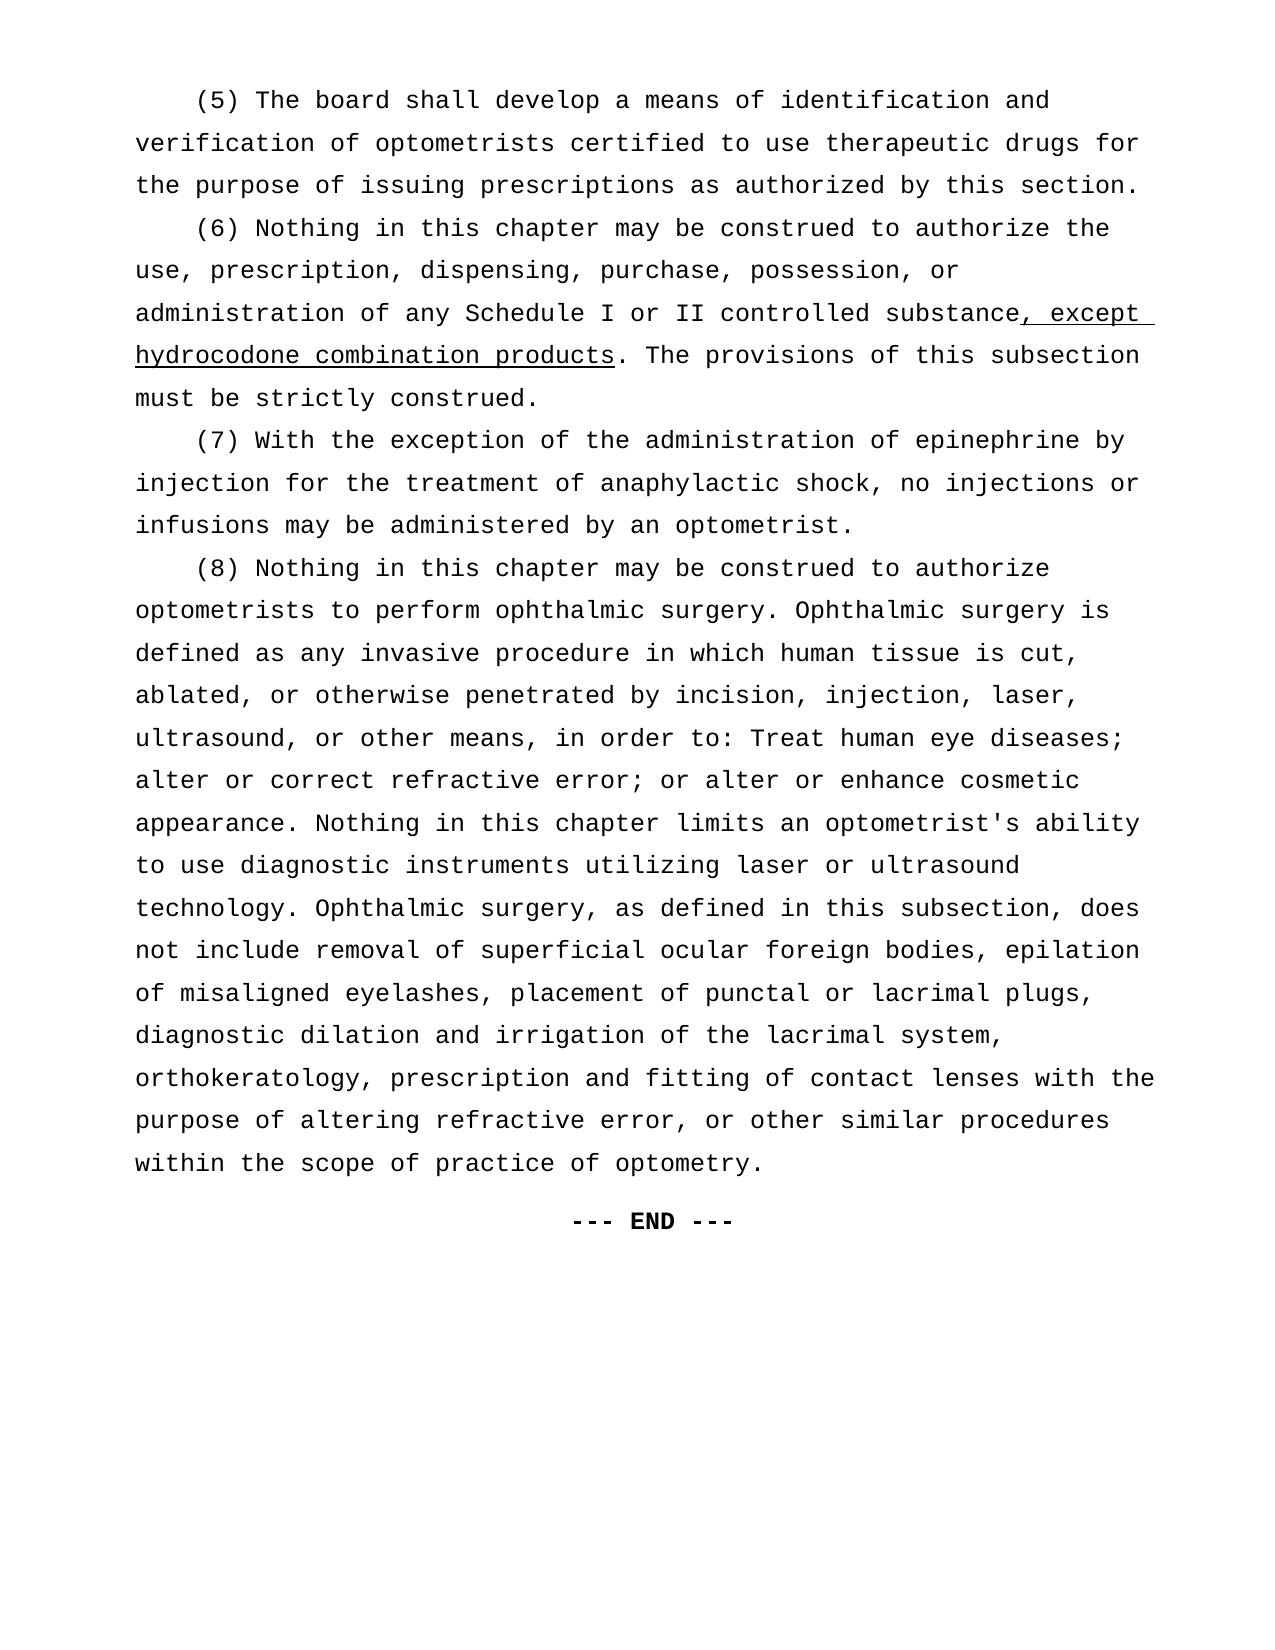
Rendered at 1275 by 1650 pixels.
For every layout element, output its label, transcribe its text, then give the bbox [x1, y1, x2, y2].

text (7) With the exception of the administration of epinephrine by injection for the treatment of anaphylactic shock, no injections or infusions may be administered by an optometrist. [135, 415, 1170, 542]
text (5) The board shall develop a means of identification and verification of optometrists certified to use therapeutic drugs for the purpose of issuing prescriptions as authorized by this section. [135, 75, 1170, 202]
text --- END --- [135, 1208, 1170, 1237]
text (8) Nothing in this chapter may be construed to authorize optometrists to perform ophthalmic surgery. Ophthalmic surgery is defined as any invasive procedure in which human tissue is cut, ablated, or otherwise penetrated by incision, injection, laser, ultrasound, or other means, in order to: Treat human eye diseases; alter or correct refractive error; or alter or enhance cosmetic appearance. Nothing in this chapter limits an optometrist's ability to use diagnostic instruments utilizing laser or ultrasound technology. Ophthalmic surgery, as defined in this subsection, does not include removal of superficial ocular foreign bodies, epilation of misaligned eyelashes, placement of punctal or lacrimal plugs, diagnostic dilation and irrigation of the lacrimal system, orthokeratology, prescription and fitting of contact lenses with the purpose of altering refractive error, or other similar procedures within the scope of practice of optometry. [135, 542, 1170, 1180]
text (6) Nothing in this chapter may be construed to authorize the use, prescription, dispensing, purchase, possession, or administration of any Schedule I or II controlled substance, except hydrocodone combination products. The provisions of this subsection must be strictly construed. [135, 202, 1170, 415]
